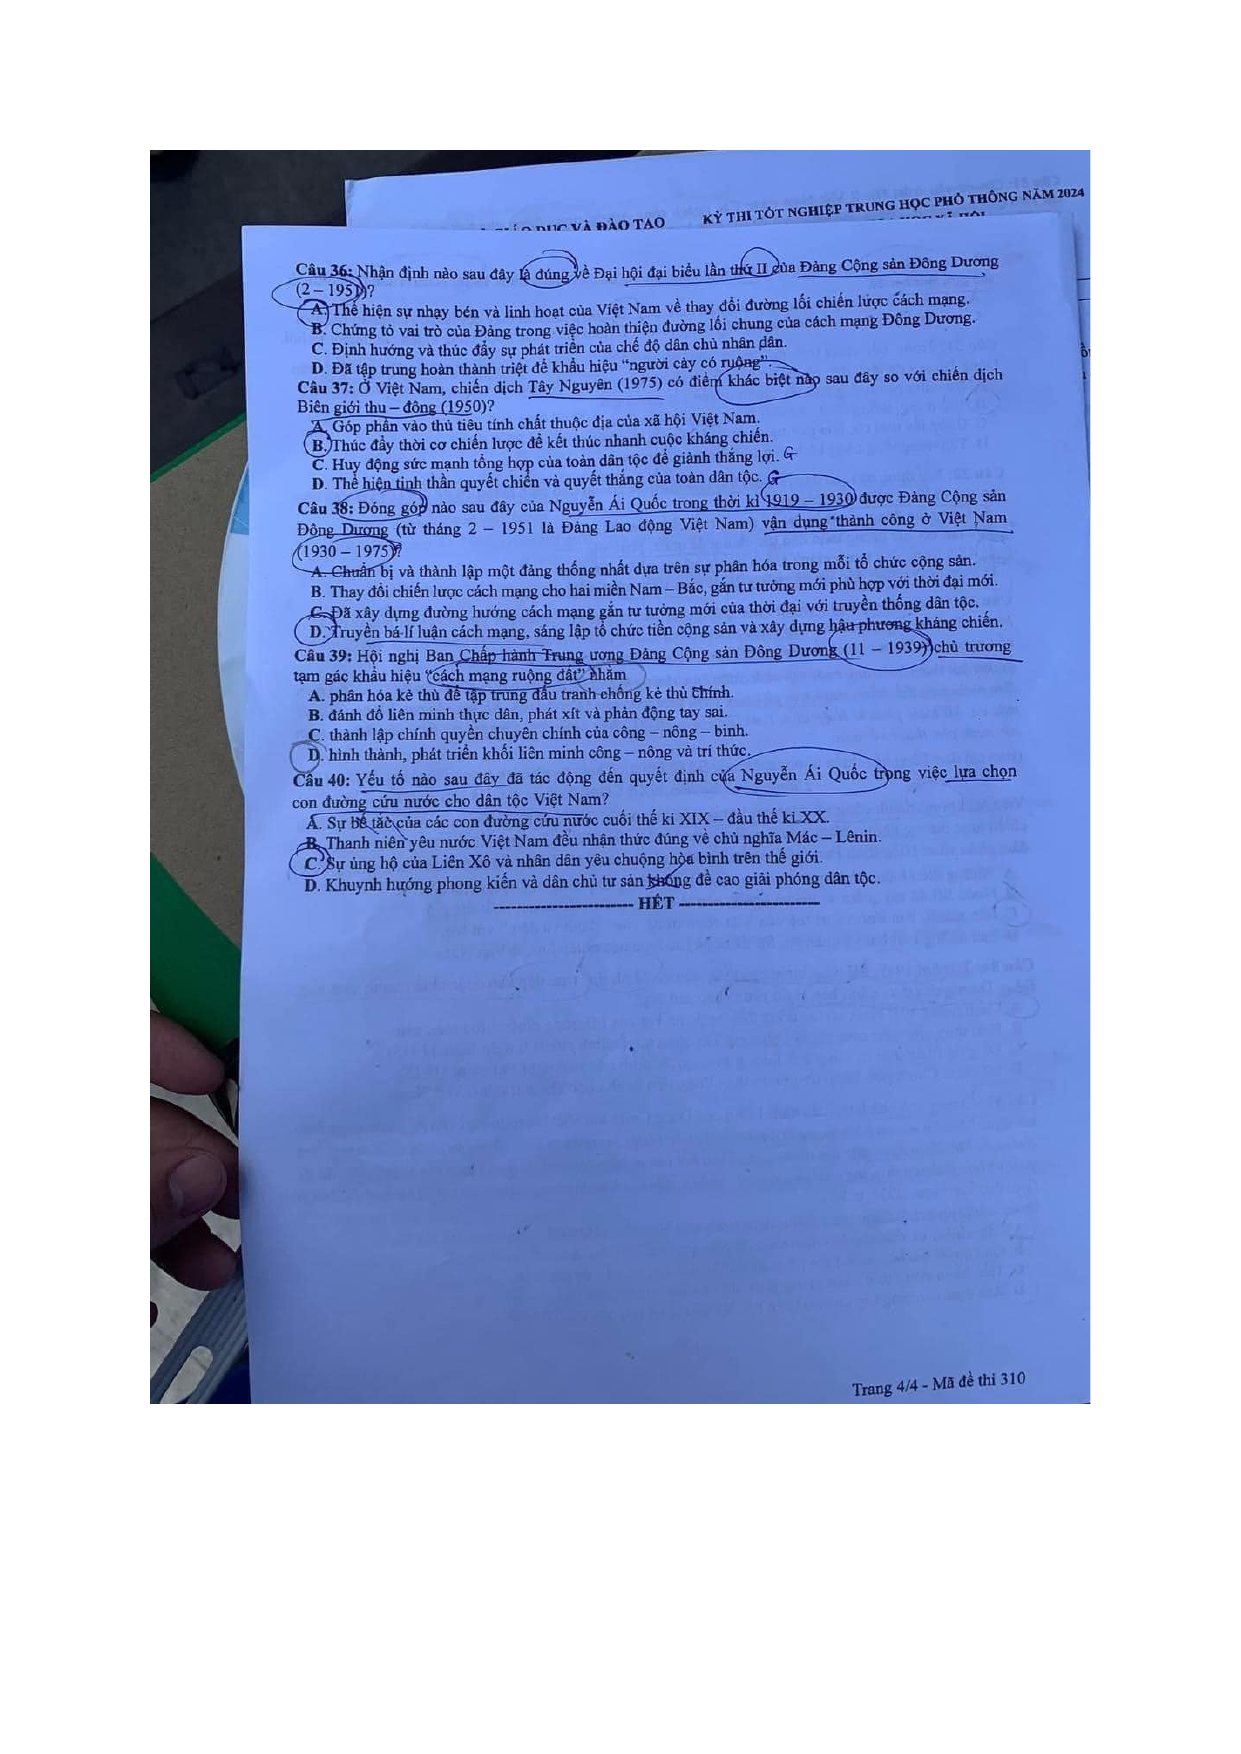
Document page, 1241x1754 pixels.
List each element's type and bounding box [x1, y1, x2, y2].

picture [150, 150, 1091, 1404]
